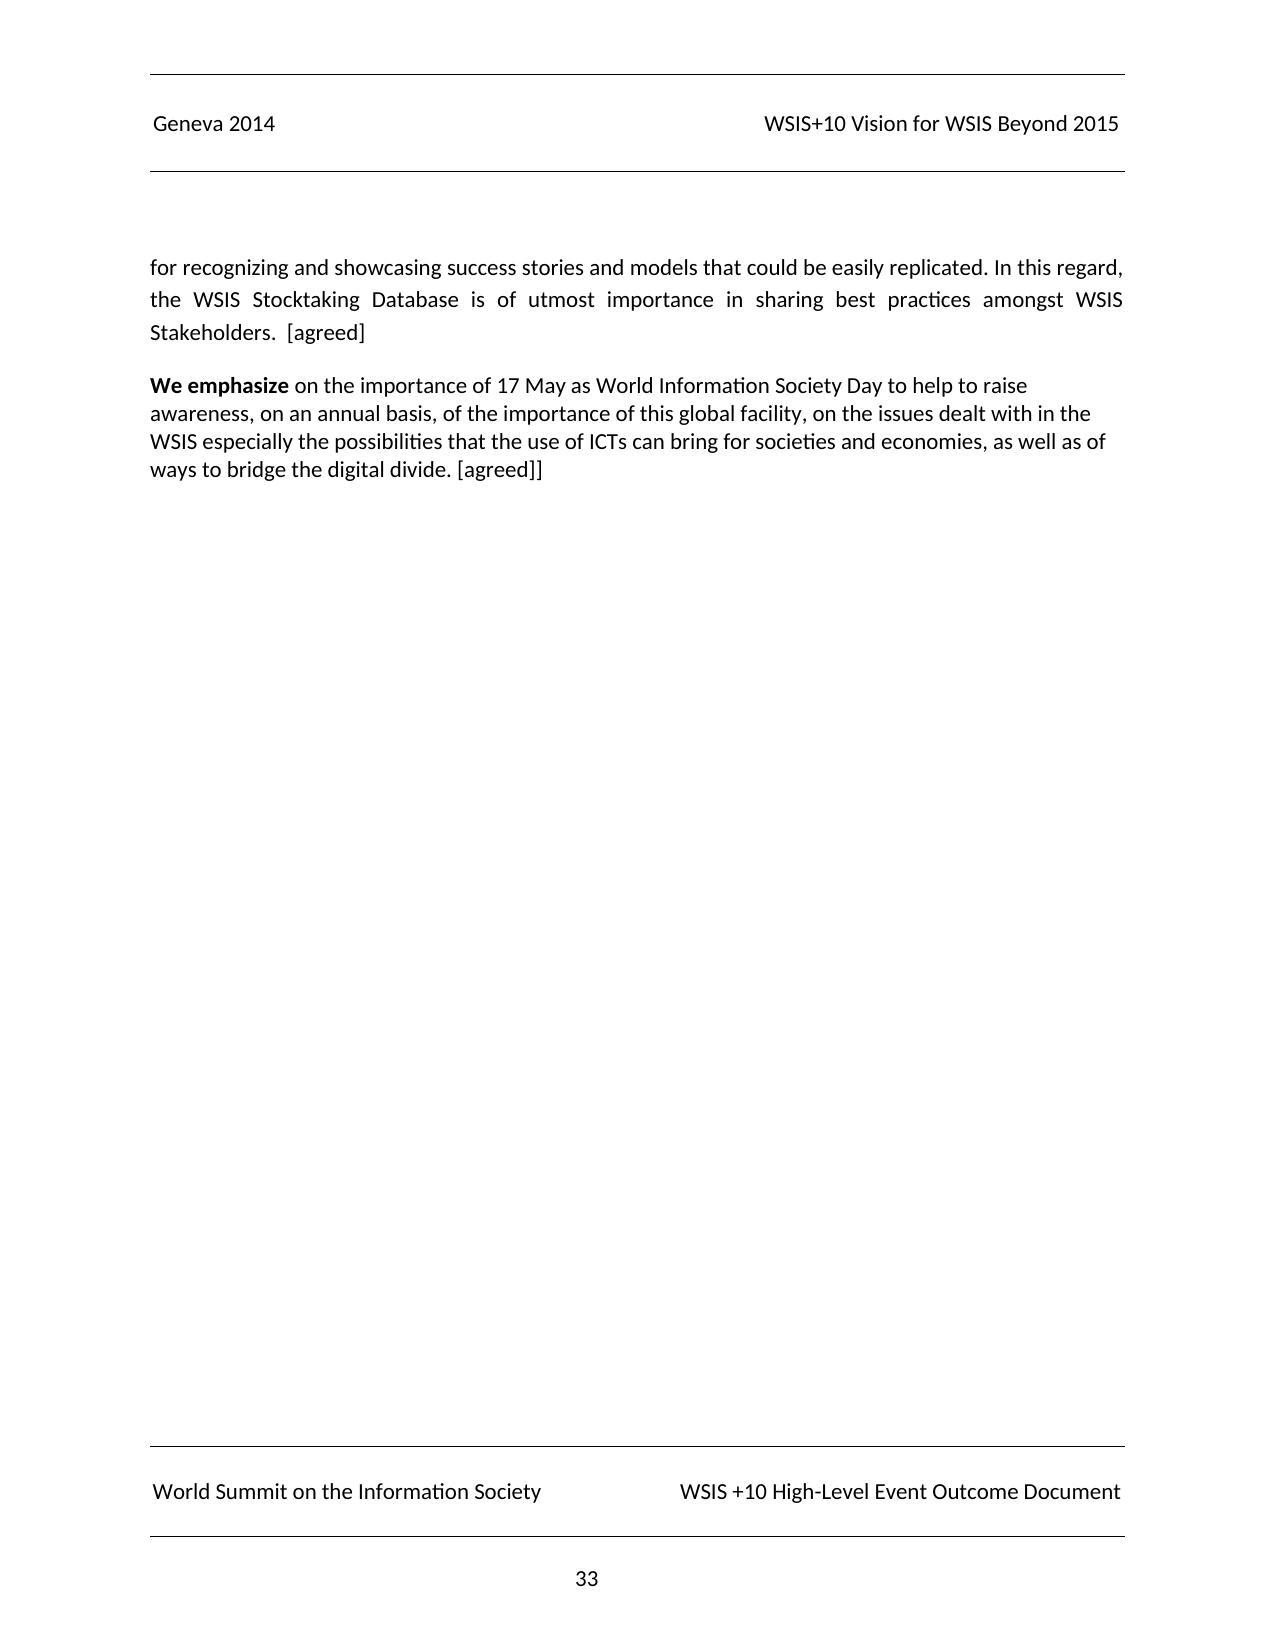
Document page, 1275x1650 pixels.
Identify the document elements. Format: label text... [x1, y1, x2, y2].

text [150, 253, 1125, 346]
text We emphasize on the importance of 17 May as World Information Society Day to help to raise awareness, on an annual basis, of the importance of this global facility, on the issues dealt with in the WSIS especially the possibilities that the use of ICTs can bring for societies and economies, as well as of ways to bridge the digital divide. [agreed]] [150, 371, 1125, 483]
